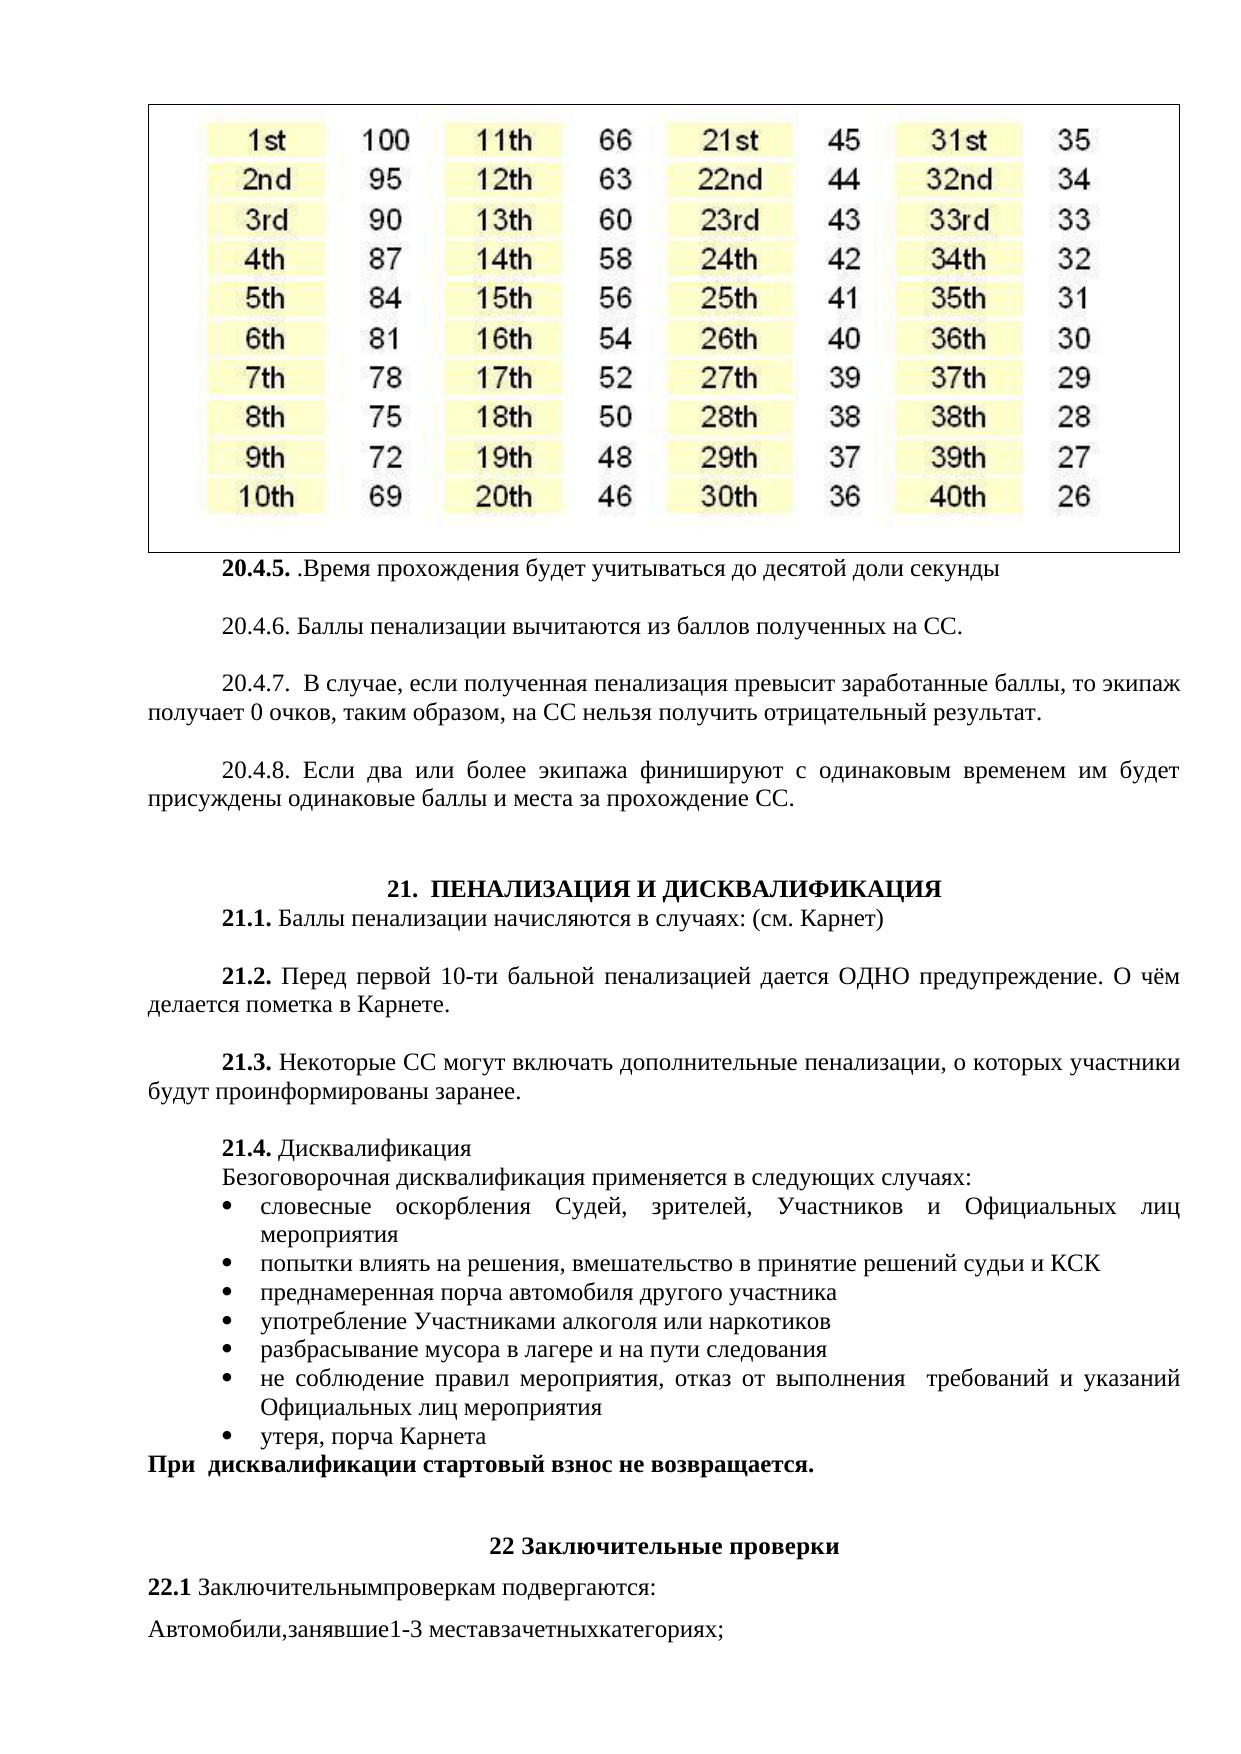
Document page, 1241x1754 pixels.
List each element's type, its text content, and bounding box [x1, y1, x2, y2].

text 21.1. Баллы пенализации начисляются в случаях: (см. Карнет) [148, 903, 1181, 932]
text 22.1 Заключительнымпроверкам подвергаются: [148, 1572, 1181, 1601]
text 21.3. Некоторые СС могут включать дополнительные пенализации, о которых участники будут проинформированы заранее. [148, 1047, 1181, 1104]
list употребление Участниками алкоголя или наркотиков [223, 1306, 1181, 1334]
text Автомобили,занявшие1-3 меставзачетныхкатегориях; [148, 1614, 1181, 1642]
subtitle 22 Заключительные проверки [148, 1531, 1181, 1560]
text 21.4. Дисквалификация [148, 1133, 1181, 1162]
list разбрасывание мусора в лагере и на пути следования [223, 1334, 1181, 1363]
text 20.4.5. .Время прохождения будет учитываться до десятой доли секунды [148, 553, 1181, 582]
list утеря, порча Карнета [223, 1421, 1181, 1449]
list попытки влиять на решения, вмешательство в принятие решений судьи и КСК [223, 1248, 1181, 1277]
text 20.4.6. Баллы пенализации вычитаются из баллов полученных на СС. [148, 611, 1181, 640]
text 21. ПЕНАЛИЗАЦИЯ И ДИСКВАЛИФИКАЦИЯ [148, 874, 1181, 903]
list преднамеренная порча автомобиля другого участника [223, 1277, 1181, 1306]
list словесные оскорбления Судей, зрителей, Участников и Официальных лиц мероприятия [223, 1191, 1181, 1248]
text При дисквалификации стартовый взнос не возвращается. [148, 1449, 1181, 1478]
text 20.4.7. В случае, если полученная пенализация превысит заработанные баллы, то экипаж получает 0 очков, таким образом, на СС нельзя получить отрицательный результат. [148, 668, 1181, 726]
list не соблюдение правил мероприятия, отказ от выполнения требований и указаний Официальных лиц мероприятия [223, 1363, 1181, 1421]
text Безоговорочная дисквалификация применяется в следующих случаях: [148, 1162, 1181, 1191]
text 20.4.8. Если два или более экипажа финишируют с одинаковым временем им будет присуждены одинаковые баллы и места за прохождение СС. [148, 755, 1181, 812]
text 21.2. Перед первой 10-ти бальной пенализацией дается ОДНО предупреждение. О чём делается пометка в Карнете. [148, 961, 1181, 1018]
